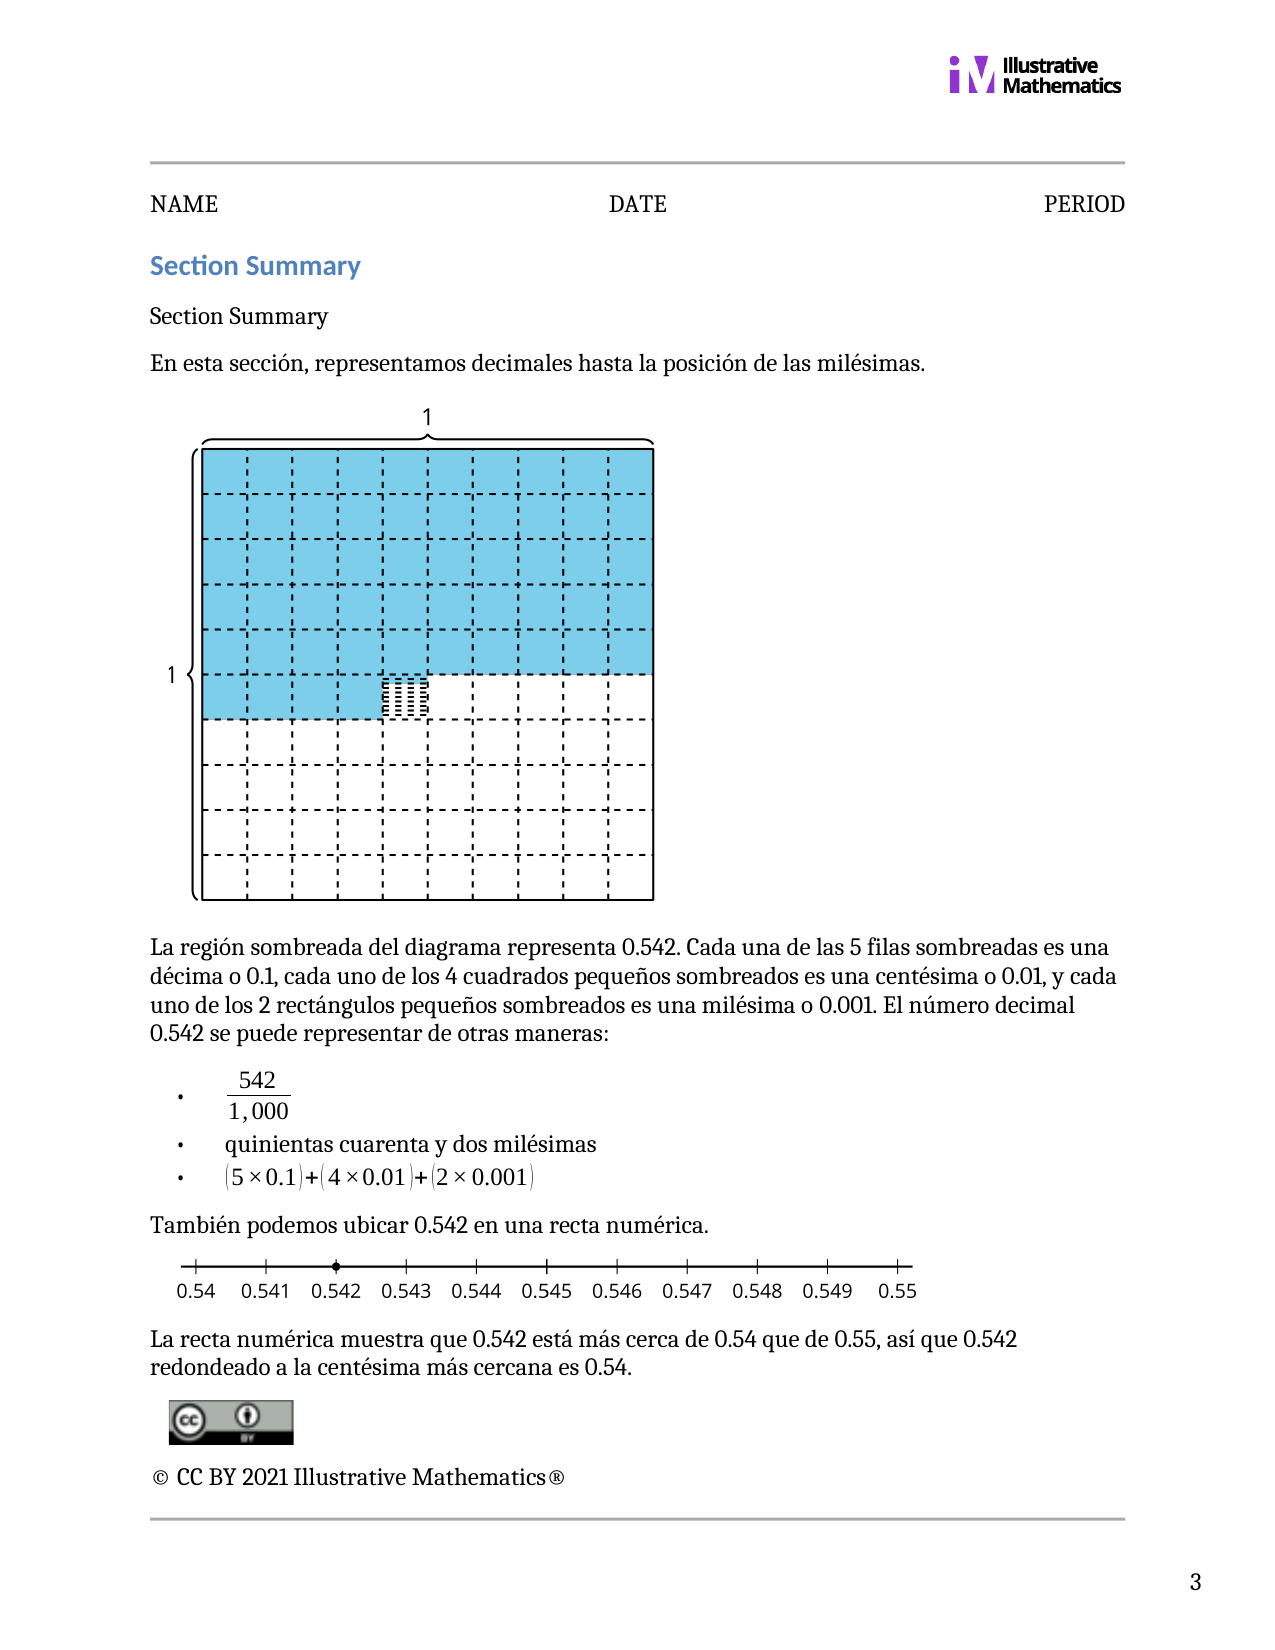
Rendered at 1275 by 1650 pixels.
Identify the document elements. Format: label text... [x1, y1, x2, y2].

text En esta sección, representamos decimales hasta la posición de las milésimas. [150, 349, 1125, 378]
subtitle Section Summary [150, 247, 1125, 283]
text También podemos ubicar 0.542 en una recta numérica. [150, 1211, 1125, 1240]
text La región sombreada del diagrama representa 0.542. Cada una de las 5 filas sombreadas es una décima o 0.1, cada uno de los 4 cuadrados pequeños sombreados es una centésima o 0.01, y cada uno de los 2 rectángulos pequeños sombreados es una milésima o 0.001. El número decimal 0.542 se puede representar de otras maneras: [150, 933, 1125, 1048]
picture [168, 396, 657, 915]
text Section Summary [150, 302, 1125, 331]
list quinientas cuarenta y dos milésimas [175, 1129, 1125, 1158]
picture [949, 55, 1121, 93]
picture [168, 1258, 925, 1306]
picture [168, 1400, 294, 1445]
text © CC BY 2021 Illustrative Mathematics® [150, 1463, 1125, 1492]
text La recta numérica muestra que 0.542 está más cerca de 0.54 que de 0.55, así que 0.542 redondeado a la centésima más cercana es 0.54. [150, 1324, 1125, 1382]
